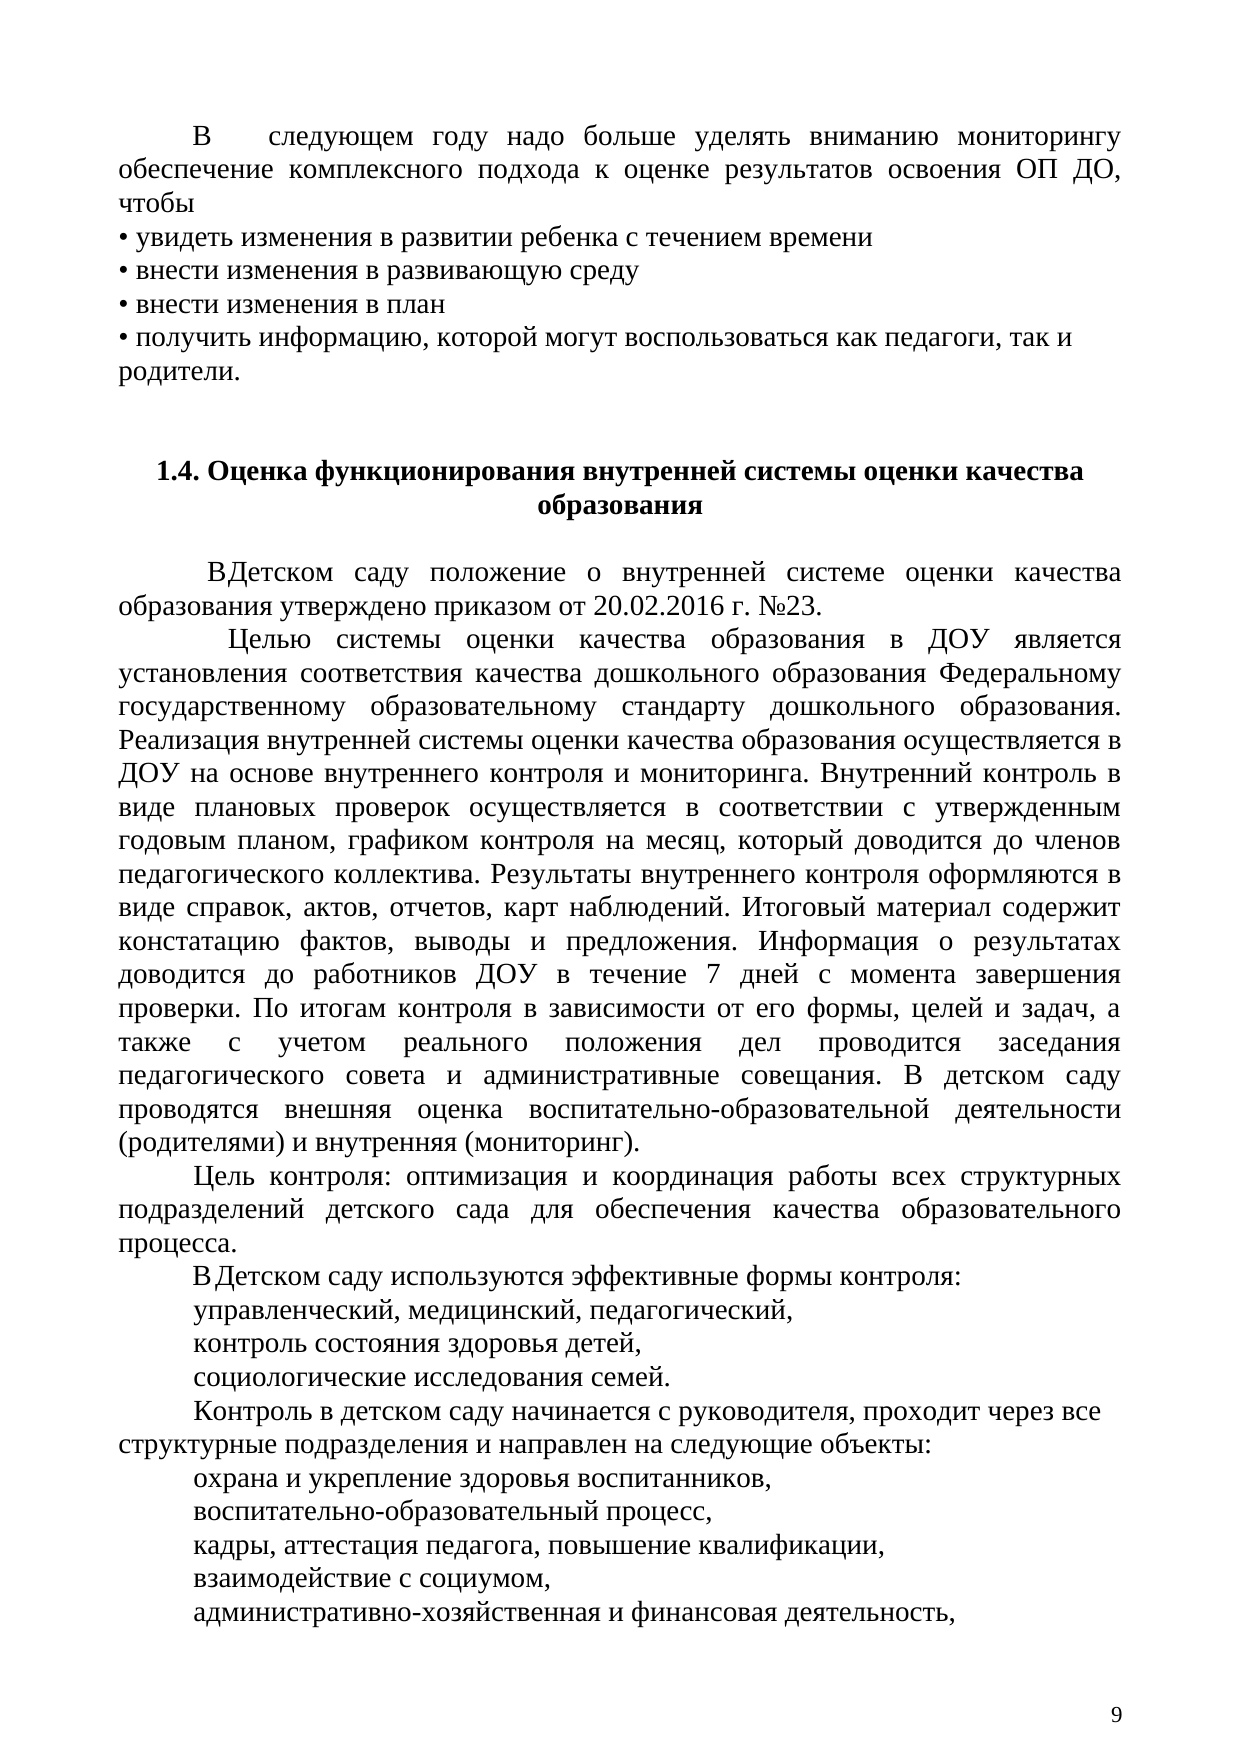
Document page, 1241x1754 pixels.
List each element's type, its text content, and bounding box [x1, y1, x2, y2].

text • внести изменения в развивающую среду [118, 252, 1122, 286]
list Детском саду положение о внутренней системе оценки качества образования утверждено приказом от 20.02.2016 г. №23. [118, 554, 1122, 621]
text Целью системы оценки качества образования в ДОУ является установления соответствия качества дошкольного образования Федеральному государственному образовательному стандарту дошкольного образования. Реализация внутренней системы оценки качества образования осуществляется в ДОУ на основе внутреннего контроля и мониторинга. Внутренний контроль в виде плановых проверок осуществляется в соответствии с утвержденным годовым планом, графиком контроля на месяц, который доводится до членов педагогического коллектива. Результаты внутреннего контроля оформляются в виде справок, актов, отчетов, карт наблюдений. Итоговый материал содержит констатацию фактов, выводы и предложения. Информация о результатах доводится до работников ДОУ в течение 7 дней с момента завершения проверки. По итогам контроля в зависимости от его формы, целей и задач, а также с учетом реального положения дел проводится заседания педагогического совета и административные совещания. В детском саду проводятся внешняя оценка воспитательно-образовательной деятельности (родителями) и внутренняя (мониторинг). [118, 621, 1122, 1158]
list воспитательно-образовательный процесс, [118, 1493, 1122, 1527]
list контроль состояния здоровья детей, [118, 1326, 1122, 1359]
text 1.4. Оценка функционирования внутренней системы оценки качества образования [118, 453, 1122, 521]
list административно-хозяйственная и финансовая деятельность, [118, 1594, 1122, 1627]
list управленческий, медицинский, педагогический, [118, 1292, 1122, 1326]
list социологические исследования семей. [118, 1359, 1122, 1393]
text • получить информацию, которой могут воспользоваться как педагоги, так и родители. [118, 319, 1122, 386]
text • внести изменения в план [118, 286, 1122, 319]
list следующем году надо больше уделять вниманию мониторингу обеспечение комплексного подхода к оценке результатов освоения ОП ДО, чтобы [118, 118, 1122, 219]
text Цель контроля: оптимизация и координация работы всех структурных подразделений детского сада для обеспечения качества образовательного процесса. [118, 1158, 1122, 1258]
list кадры, аттестация педагога, повышение квалификации, [118, 1527, 1122, 1560]
list взаимодействие с социумом, [118, 1560, 1122, 1594]
text Контроль в детском саду начинается с руководителя, проходит через все структурные подразделения и направлен на следующие объекты: [118, 1393, 1122, 1460]
list Детском саду используются эффективные формы контроля: [118, 1258, 1122, 1292]
text • увидеть изменения в развитии ребенка с течением времени [118, 219, 1122, 252]
list охрана и укрепление здоровья воспитанников, [118, 1460, 1122, 1493]
